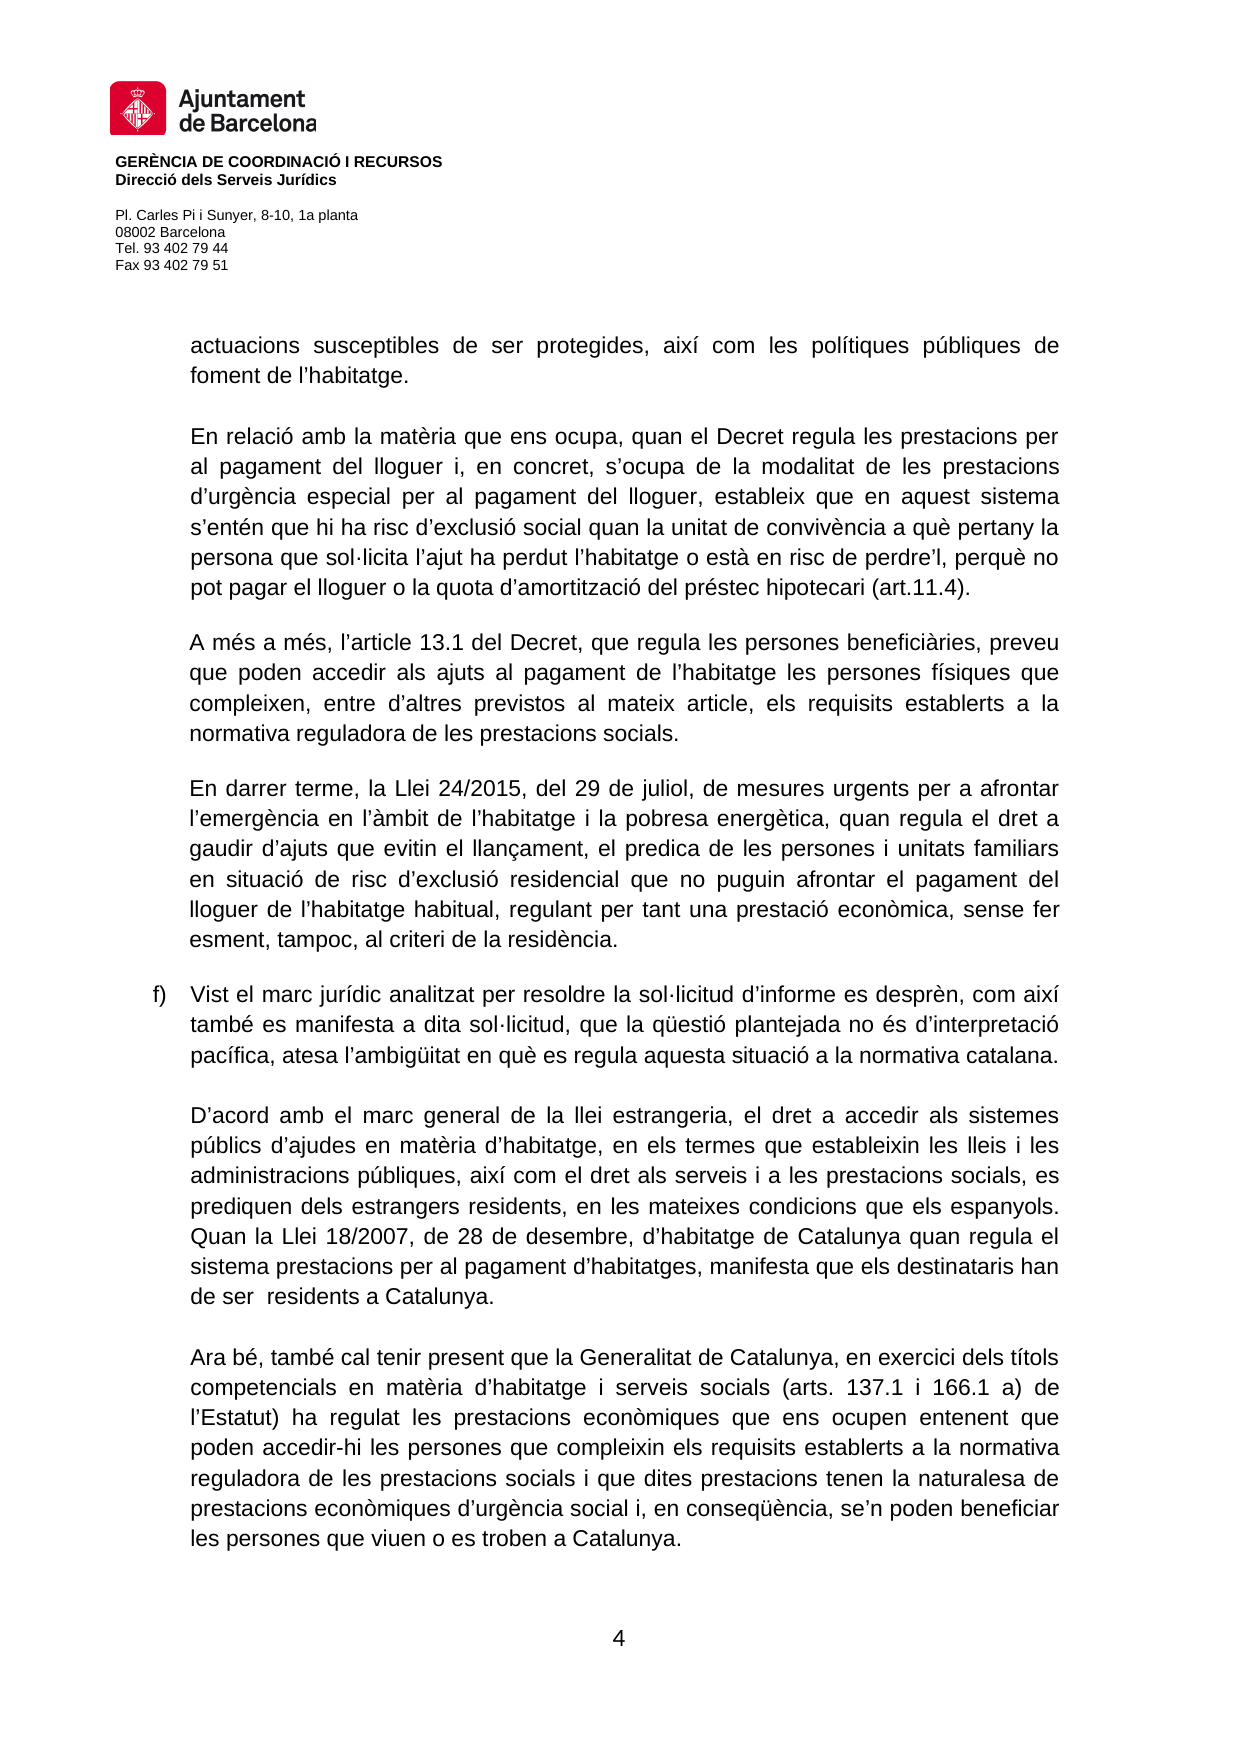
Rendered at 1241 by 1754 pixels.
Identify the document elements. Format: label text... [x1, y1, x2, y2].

text En darrer terme, la Llei 24/2015, del 29 de juliol, de mesures urgents per a afrontar l’emergència en l’àmbit de l’habitatge i la pobresa energètica, quan regula el dret a gaudir d’ajuts que evitin el llançament, el predica de les persones i unitats familiars en situació de risc d’exclusió residencial que no puguin afrontar el pagament del lloguer de l’habitatge habitual, regulant per tant una prestació econòmica, sense fer esment, tampoc, al criteri de la residència. [189, 775, 1060, 952]
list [153, 332, 1060, 389]
list Ara bé, també cal tenir present que la Generalitat de Catalunya, en exercici dels títols competencials en matèria d’habitatge i serveis socials (arts. 137.1 i 166.1 a) de l’Estatut) ha regulat les prestacions econòmiques que ens ocupen entenent que poden accedir-hi les persones que compleixin els requisits establerts a la normativa reguladora de les prestacions socials i que dites prestacions tenen la naturalesa de prestacions econòmiques d’urgència social i, en conseqüència, se’n poden beneficiar les persones que viuen o es troben a Catalunya. [190, 1344, 1060, 1551]
picture [109, 81, 316, 135]
text A més a més, l’article 13.1 del Decret, que regula les persones beneficiàries, preveu que poden accedir als ajuts al pagament de l’habitatge les persones físiques que compleixen, entre d’altres previstos al mateix article, els requisits establerts a la normativa reguladora de les prestacions socials. [189, 629, 1060, 746]
list D’acord amb el marc general de la llei estrangeria, el dret a accedir als sistemes públics d’ajudes en matèria d’habitatge, en els termes que estableixin les lleis i les administracions públiques, així com el dret als serveis i a les prestacions socials, es prediquen dels estrangers residents, en les mateixes condicions que els espanyols. Quan la Llei 18/2007, de 28 de desembre, d’habitatge de Catalunya quan regula el sistema prestacions per al pagament d’habitatges, manifesta que els destinataris han de ser residents a Catalunya. [190, 1102, 1060, 1310]
list En relació amb la matèria que ens ocupa, quan el Decret regula les prestacions per al pagament del lloguer i, en concret, s’ocupa de la modalitat de les prestacions d’urgència especial per al pagament del lloguer, estableix que en aquest sistema s’entén que hi ha risc d’exclusió social quan la unitat de convivència a què pertany la persona que sol·licita l’ajut ha perdut l’habitatge o està en risc de perdre’l, perquè no pot pagar el lloguer o la quota d’amortització del préstec hipotecari (art.11.4). [190, 423, 1060, 600]
list Vist el marc jurídic analitzat per resoldre la sol·licitud d’informe es desprèn, com així també es manifesta a dita sol·licitud, que la qüestió plantejada no és d’interpretació pacífica, atesa l’ambigüitat en què es regula aquesta situació a la normativa catalana. [153, 981, 1060, 1068]
